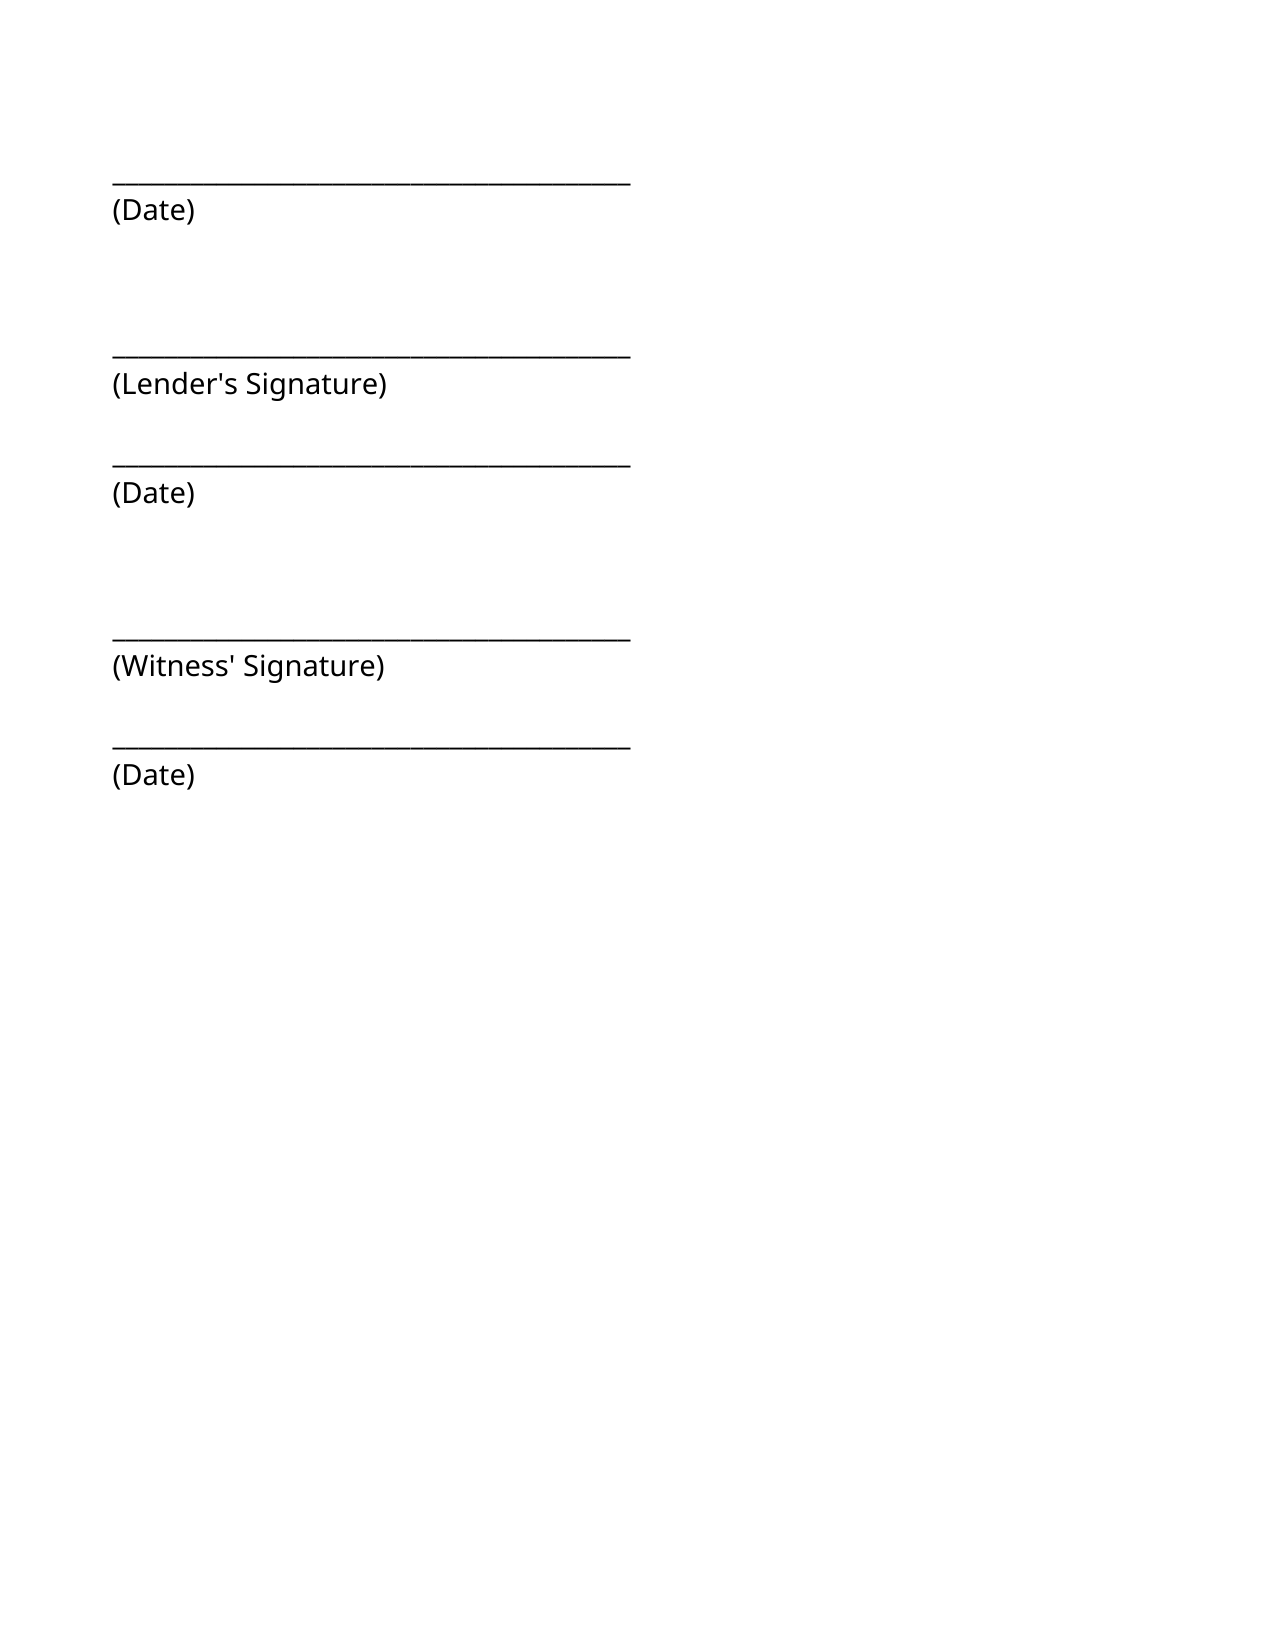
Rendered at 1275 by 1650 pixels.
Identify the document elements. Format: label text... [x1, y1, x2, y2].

text ________________________________________ (Witness' Signature) [112, 606, 1125, 685]
text ________________________________________ (Date) [112, 714, 1125, 794]
text ________________________________________ (Date) [112, 432, 1125, 512]
text ________________________________________ (Date) [112, 150, 1125, 229]
text ________________________________________ (Lender's Signature) [112, 324, 1125, 403]
